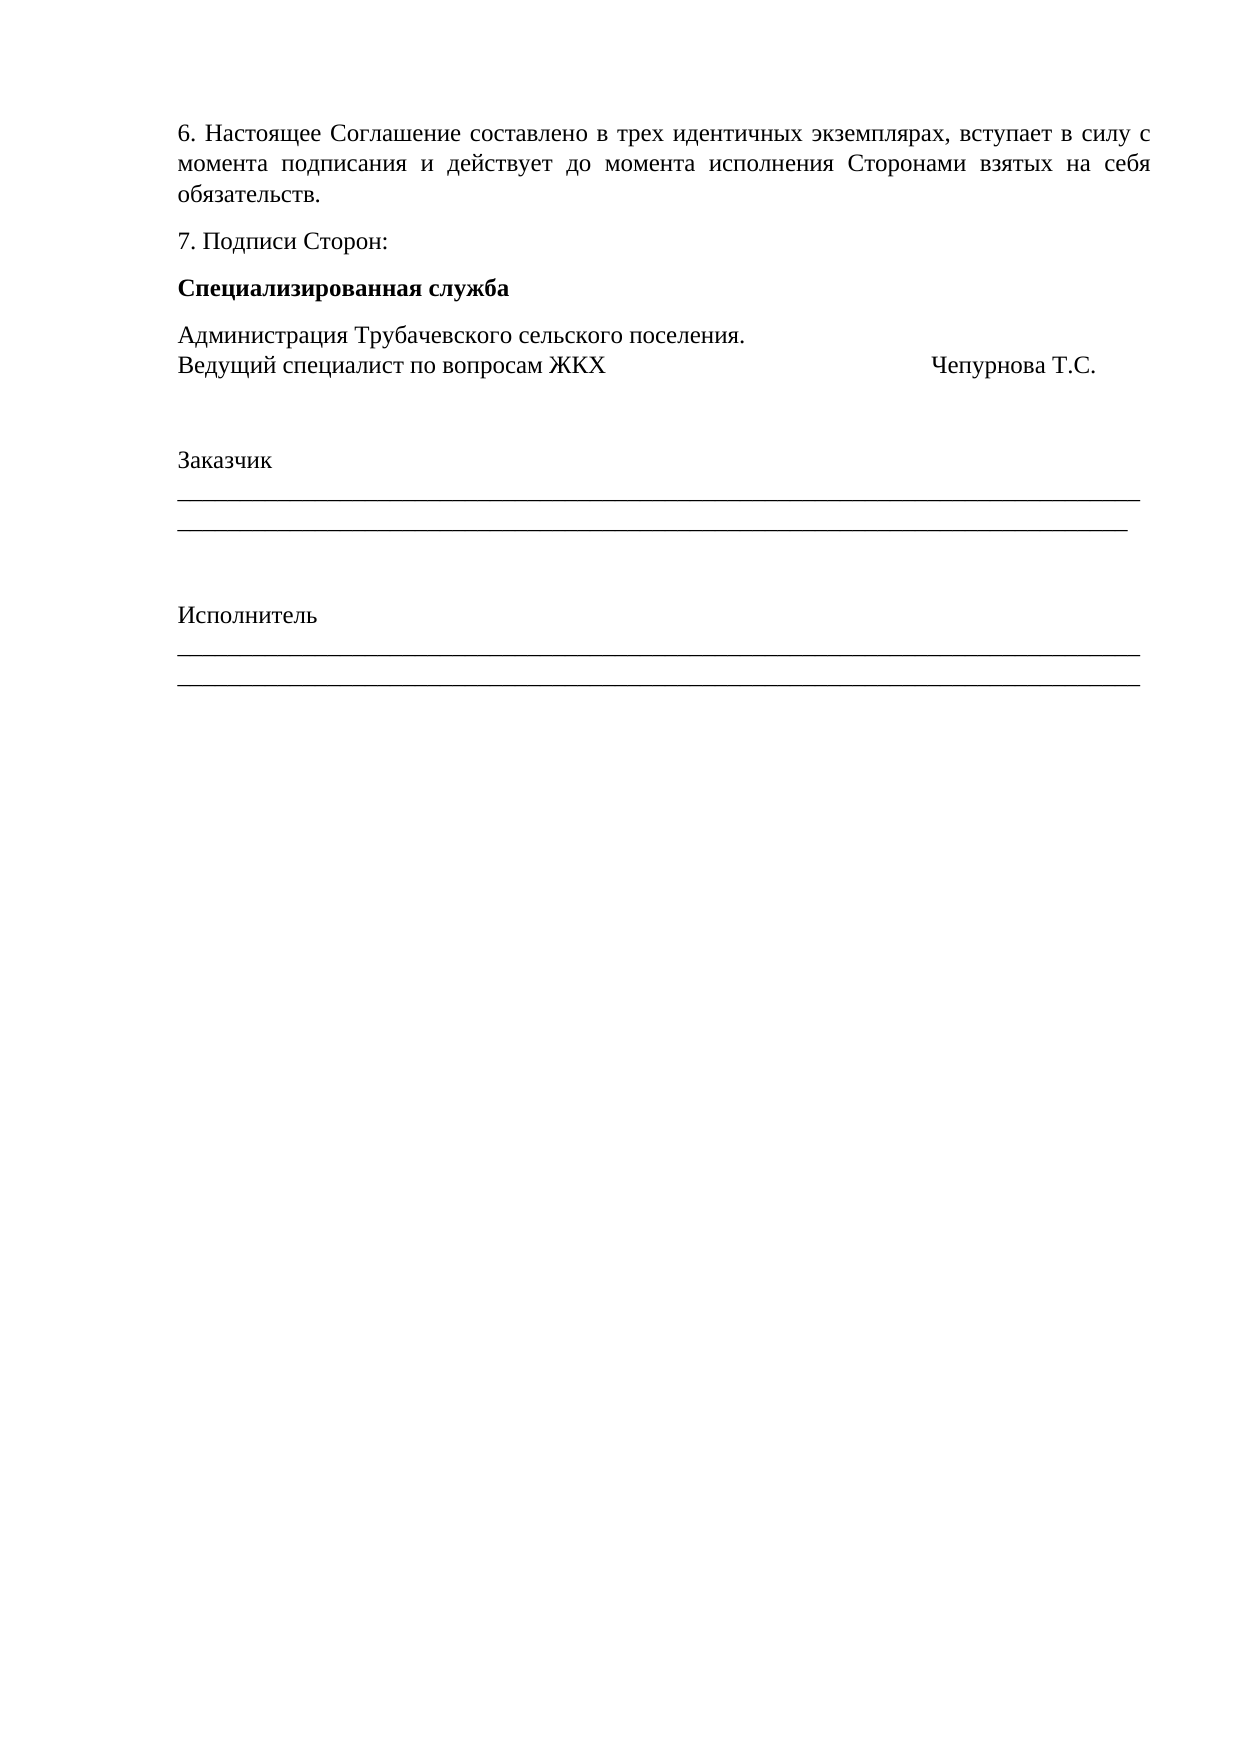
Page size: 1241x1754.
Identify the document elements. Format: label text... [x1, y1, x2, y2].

text 6. Настоящее Соглашение составлено в трех идентичных экземплярах, вступает в силу с момента подписания и действует до момента исполнения Сторонами взятых на себя обязательств. [177, 118, 1152, 208]
text Администрация Трубачевского сельского поселения. Ведущий специалист по вопросам ЖКХ Чепурнова Т.С. [177, 320, 1152, 379]
text Исполнитель _____________________________________________________________________________ _____________________________________________________________________________ [177, 600, 1152, 689]
text 7. Подписи Сторон: [177, 226, 1152, 255]
text Заказчик _________________________________________________________________________________________________________________________________________________________ [177, 445, 1152, 534]
text Специализированная служба [177, 273, 1152, 302]
